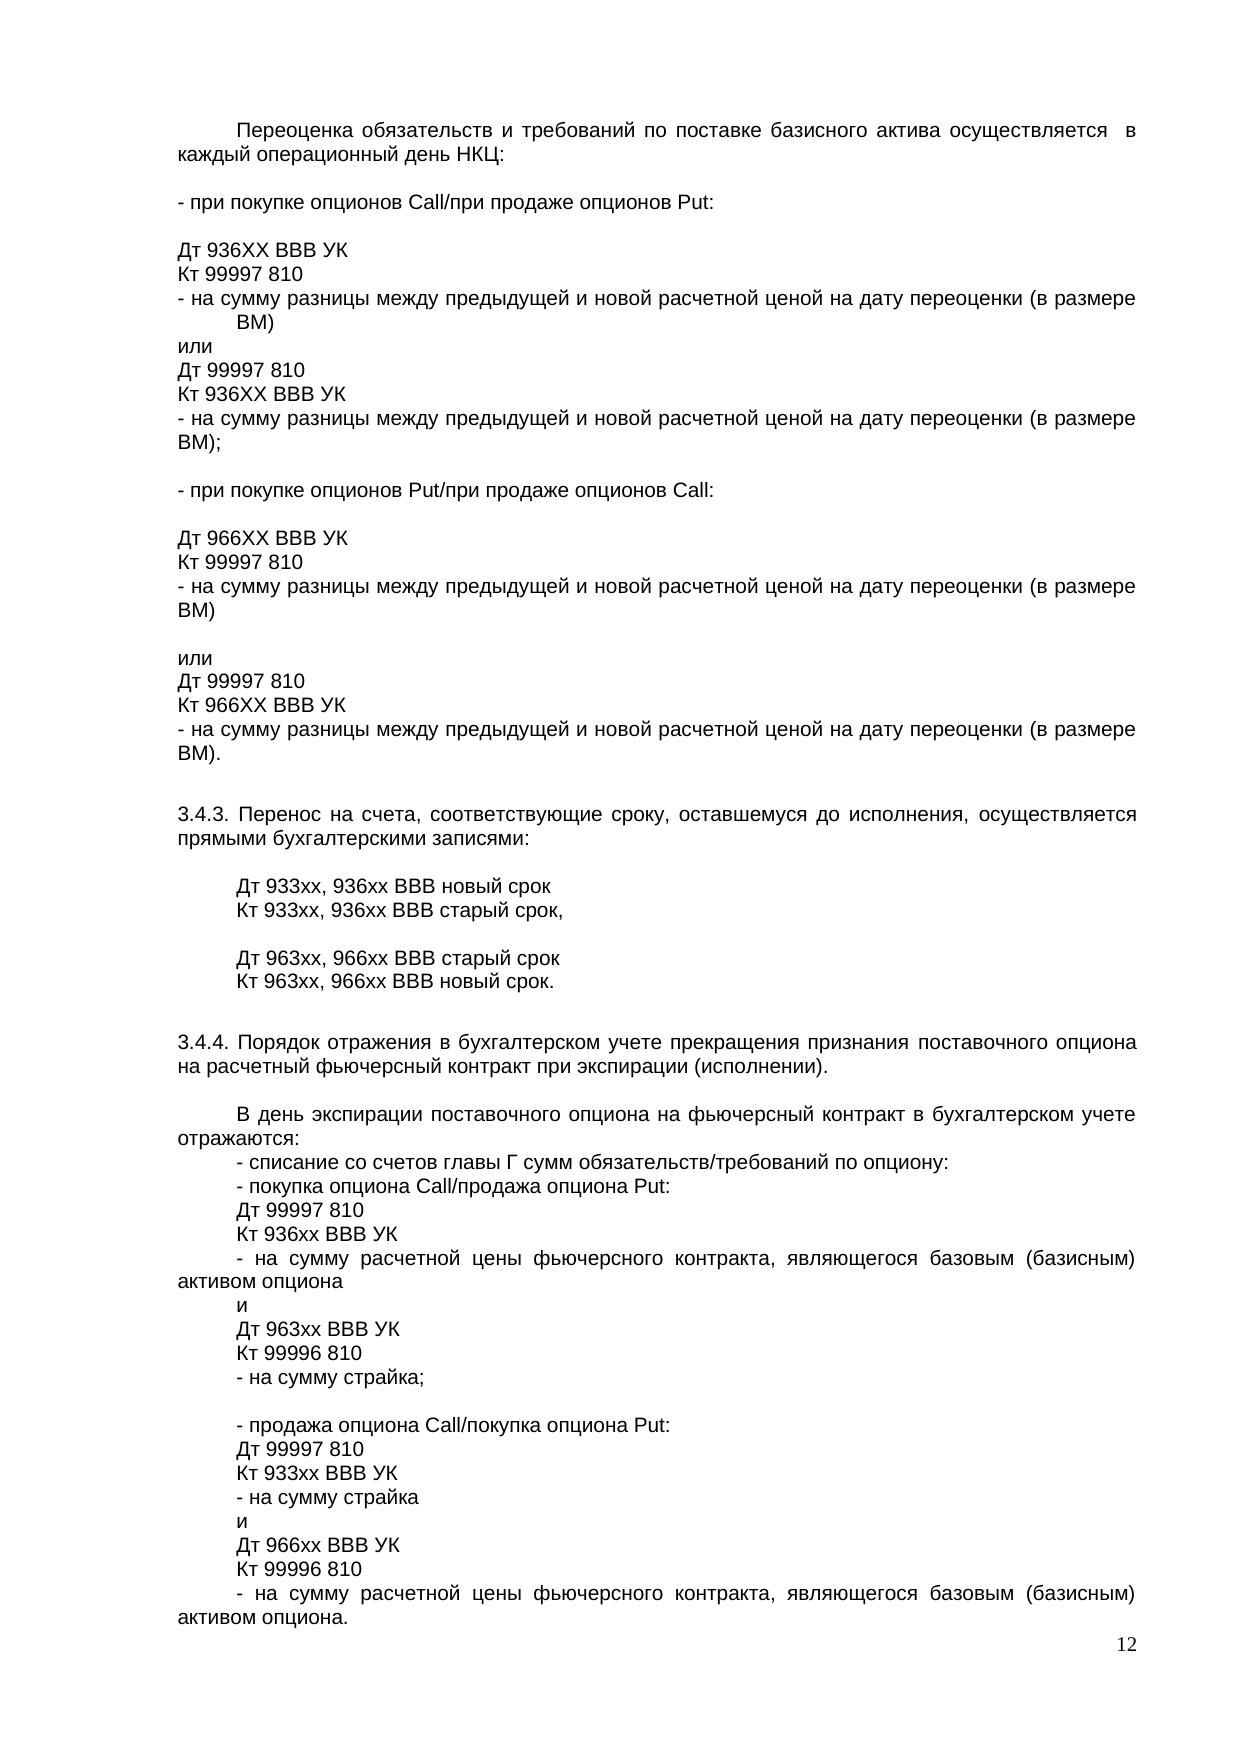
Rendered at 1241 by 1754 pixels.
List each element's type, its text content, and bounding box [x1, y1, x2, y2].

subtitle 3.4.3. Перенос на счета, соответствующие сроку, оставшемуся до исполнения, осуществляется прямыми бухгалтерскими записями: [177, 802, 1137, 849]
text Кт 936хх ВВВ УК [177, 1221, 1137, 1245]
text - на сумму разницы между предыдущей и новой расчетной ценой на дату переоценки (в размере ВМ) [177, 573, 1137, 621]
text - на сумму расчетной цены фьючерсного контракта, являющегося базовым (базисным) активом опциона. [177, 1581, 1137, 1629]
text или [177, 645, 1137, 669]
text и [177, 1293, 1137, 1317]
text Дт 99997 810 [177, 669, 1137, 693]
text Дт 933хх, 936хх ВВВ новый срок [177, 873, 1137, 897]
text Дт 963хх ВВВ УК [177, 1317, 1137, 1341]
text - на сумму разницы между предыдущей и новой расчетной ценой на дату переоценки (в размере ВМ); [177, 406, 1137, 454]
text Кт 99997 810 [177, 262, 1137, 286]
text Кт 963хх, 966хх ВВВ новый срок. [177, 969, 1137, 993]
text Переоценка обязательств и требований по поставке базисного актива осуществляется в каждый операционный день НКЦ: [177, 118, 1137, 166]
text Кт 99996 810 [177, 1341, 1137, 1365]
text - на сумму разницы между предыдущей и новой расчетной ценой на дату переоценки (в размере ВМ). [177, 717, 1137, 765]
text Дт 966хх ВВВ УК [177, 1533, 1137, 1557]
text Дт 963хх, 966хх ВВВ старый срок [177, 945, 1137, 969]
text Дт 936ХХ ВВВ УК [177, 238, 1137, 262]
text - на сумму страйка; [177, 1365, 1137, 1389]
text Дт 99997 810 [177, 358, 1137, 382]
text Дт 99997 810 [177, 1437, 1137, 1461]
text Кт 966ХХ ВВВ УК [177, 693, 1137, 717]
text - списание со счетов главы Г сумм обязательств/требований по опциону: [177, 1149, 1137, 1173]
text - на сумму расчетной цены фьючерсного контракта, являющегося базовым (базисным) активом опциона [177, 1245, 1137, 1293]
text Кт 933хх, 936хх ВВВ старый срок, [177, 897, 1137, 921]
text - при покупке опционов Put/при продаже опционов Call: [177, 478, 1137, 502]
text - продажа опциона Call/покупка опциона Put: [177, 1413, 1137, 1437]
text Кт 99996 810 [177, 1557, 1137, 1581]
text Кт 936ХХ ВВВ УК [177, 382, 1137, 406]
text - при покупке опционов Call/при продаже опционов Put: [177, 190, 1137, 214]
text В день экспирации поставочного опциона на фьючерсный контракт в бухгалтерском учете отражаются: [177, 1102, 1137, 1149]
text и [177, 1509, 1137, 1533]
text - покупка опциона Call/продажа опциона Put: [177, 1173, 1137, 1197]
text - на сумму разницы между предыдущей и новой расчетной ценой на дату переоценки (в размере ВМ) [177, 286, 1137, 334]
text Кт 99997 810 [177, 549, 1137, 573]
text или [177, 334, 1137, 358]
text Дт 966ХХ ВВВ УК [177, 526, 1137, 549]
text - на сумму страйка [177, 1485, 1137, 1509]
text Кт 933хх ВВВ УК [177, 1461, 1137, 1485]
text Дт 99997 810 [177, 1197, 1137, 1221]
subtitle 3.4.4. Порядок отражения в бухгалтерском учете прекращения признания поставочного опциона на расчетный фьючерсный контракт при экспирации (исполнении). [177, 1030, 1137, 1078]
